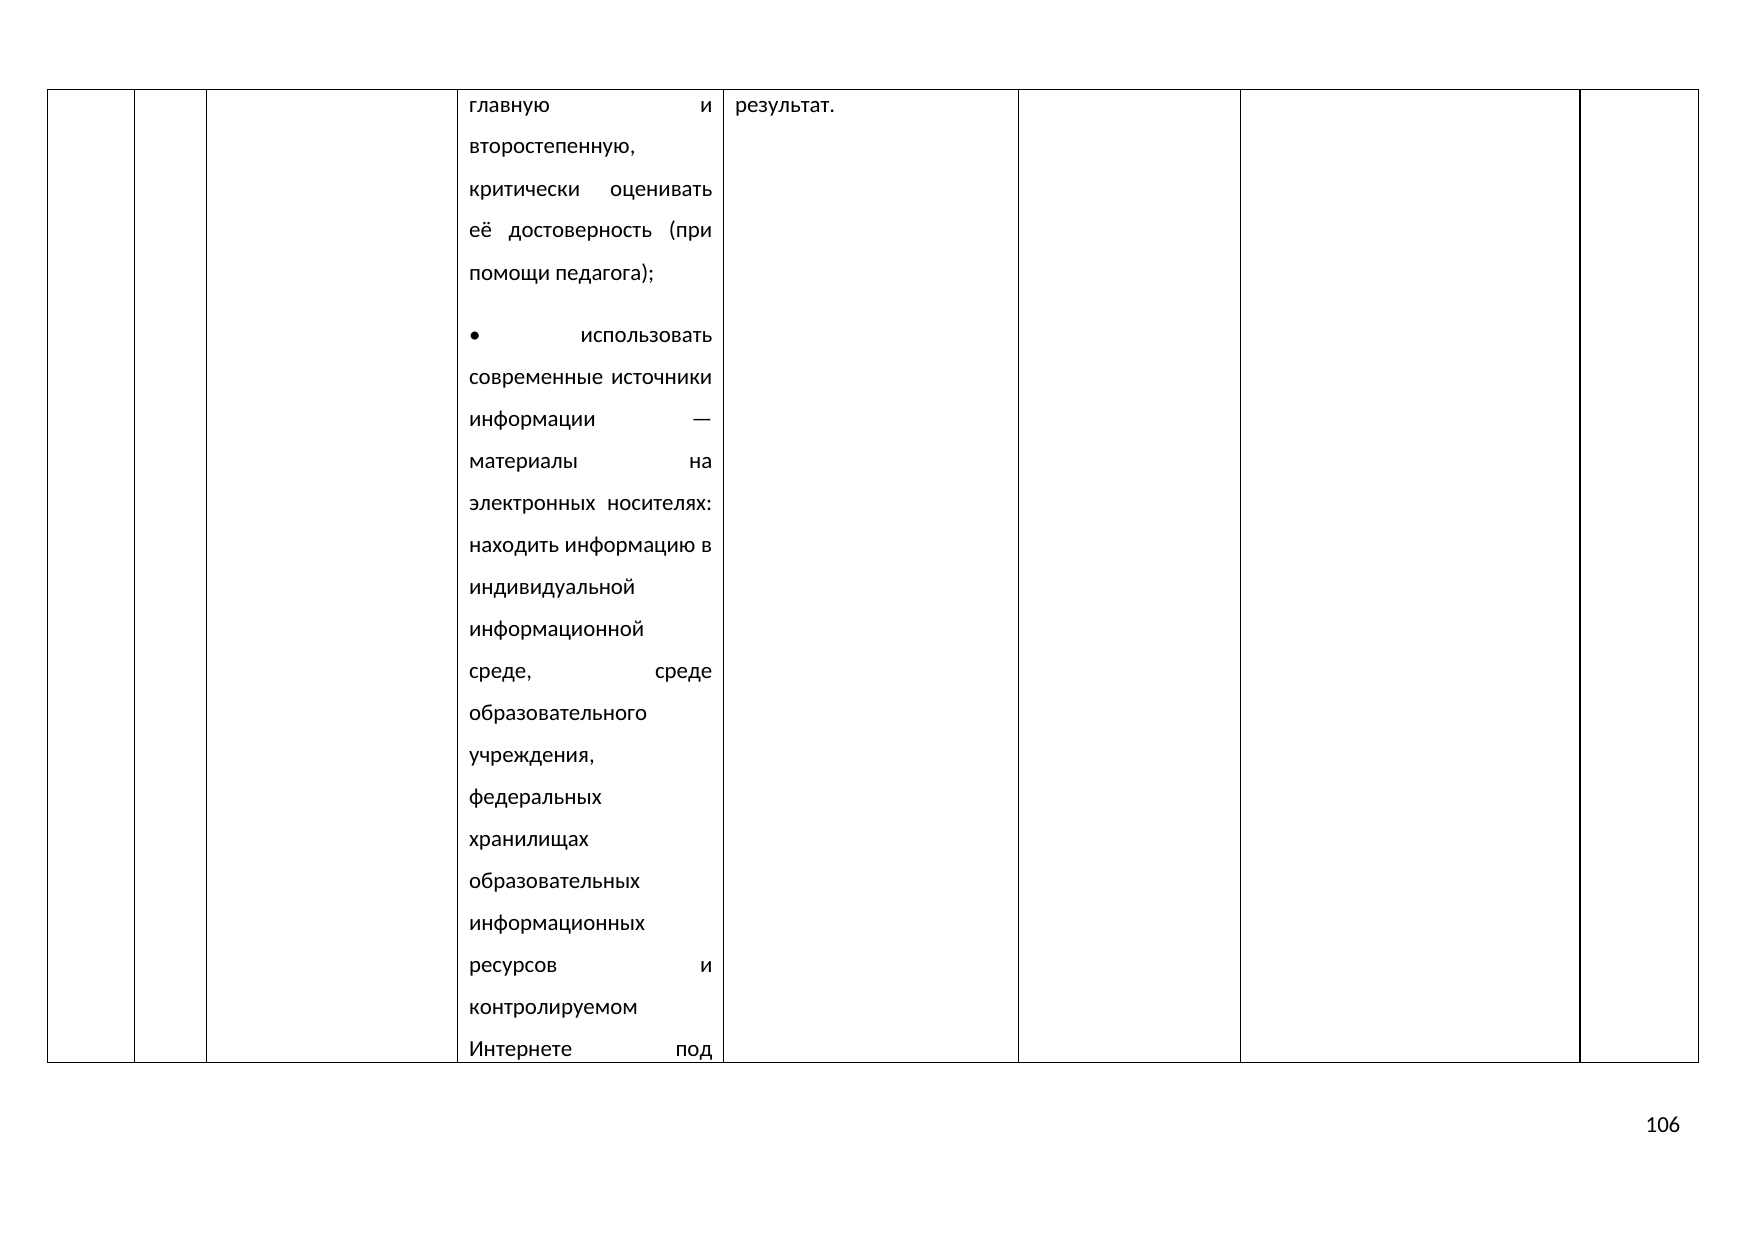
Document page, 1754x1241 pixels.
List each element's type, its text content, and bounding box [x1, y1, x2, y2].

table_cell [458, 90, 723, 1062]
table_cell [724, 90, 1018, 1062]
table_cell 3 [135, 90, 206, 1062]
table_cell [1019, 90, 1240, 1062]
table_cell [1581, 90, 1698, 1062]
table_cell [1241, 90, 1579, 1062]
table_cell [48, 90, 134, 1062]
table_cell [207, 90, 457, 1062]
